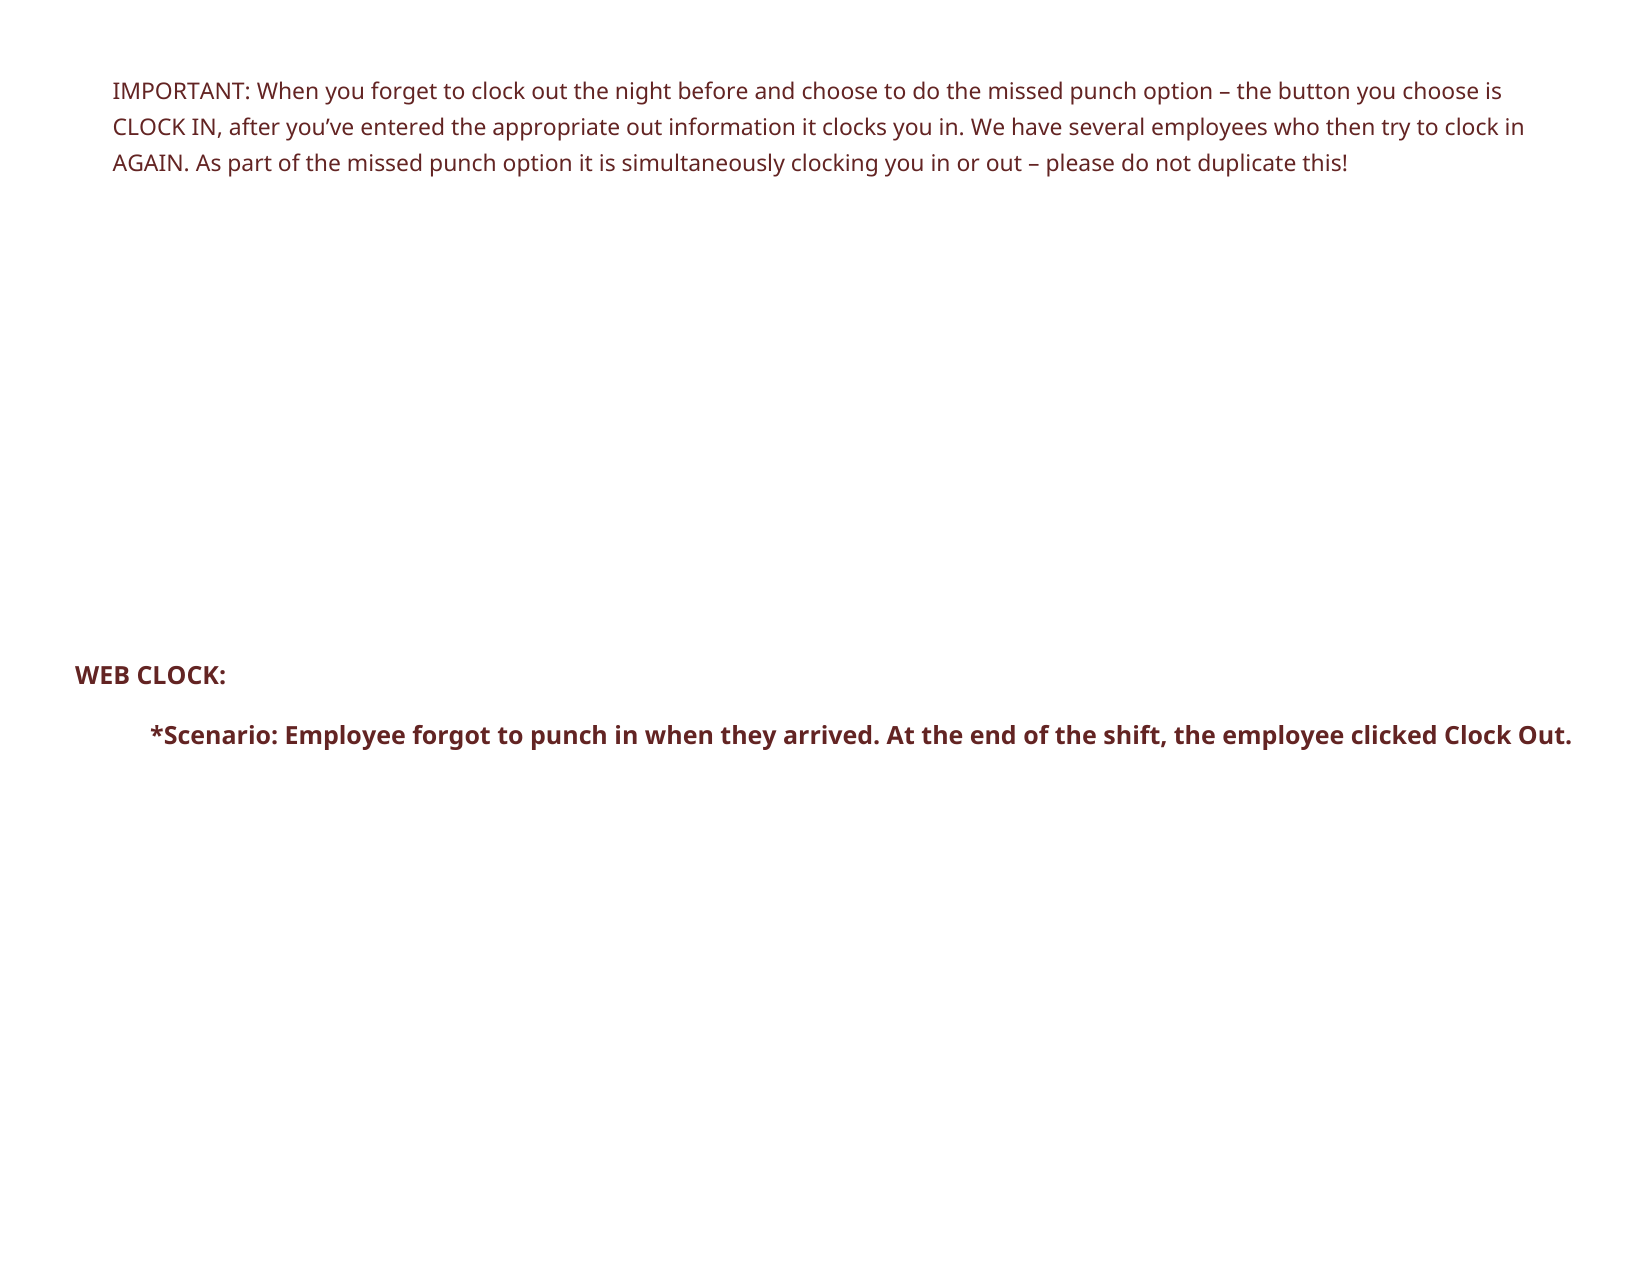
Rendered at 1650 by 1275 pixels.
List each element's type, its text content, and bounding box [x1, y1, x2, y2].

text WEB CLOCK: [75, 658, 1575, 692]
text IMPORTANT: When you forget to clock out the night before and choose to do the missed punch option – the button you choose is CLOCK IN, after you’ve entered the appropriate out information it clocks you in. We have several employees who then try to clock in AGAIN. As part of the missed punch option it is simultaneously clocking you in or out – please do not duplicate this! [112, 75, 1575, 178]
text *Scenario: Employee forgot to punch in when they arrived. At the end of the shift, the employee clicked Clock Out. [75, 718, 1575, 752]
